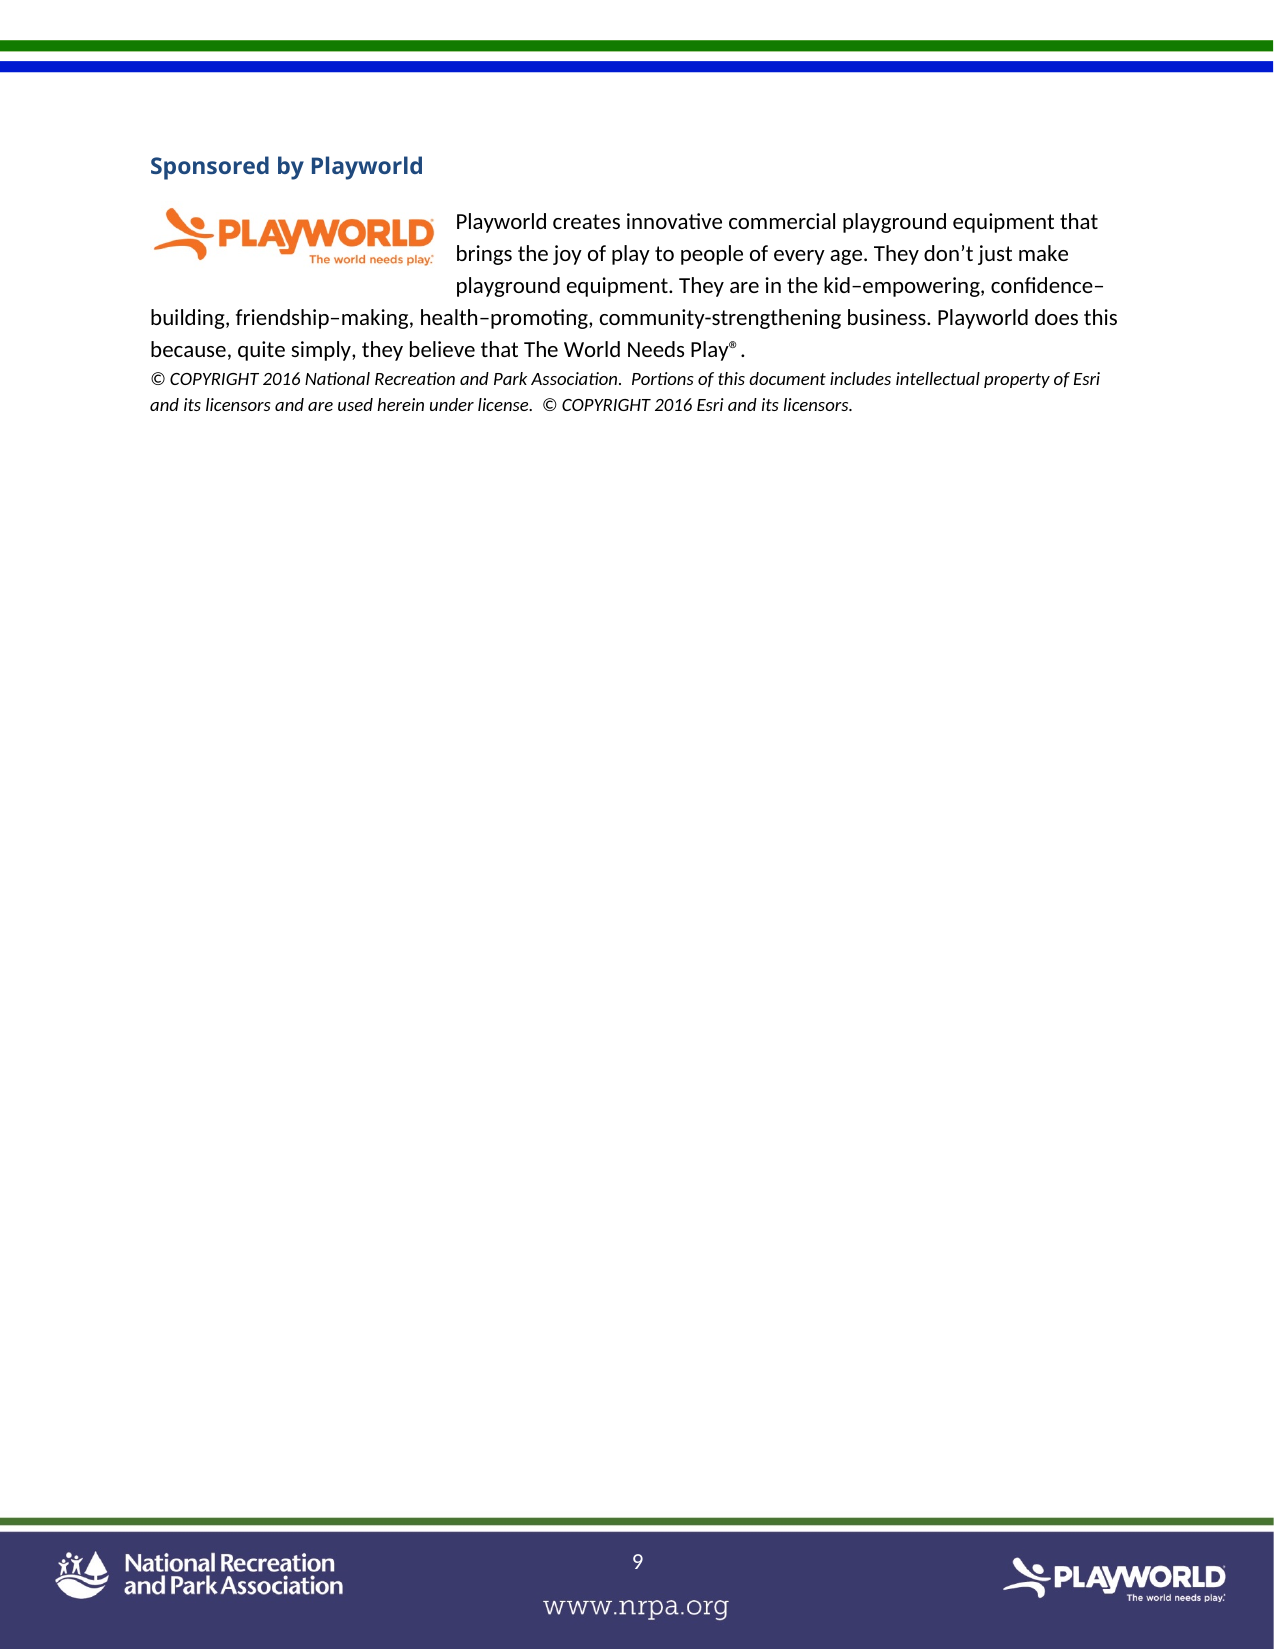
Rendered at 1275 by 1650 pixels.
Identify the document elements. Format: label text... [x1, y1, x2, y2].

picture [0, 0, 1274, 272]
text Playworld creates innovative commercial playground equipment that brings the joy of play to people of every age. They don’t just make playground equipment. They are in the kid–empowering, confidence–building, friendship–making, health–promoting, community-strengthening business. Playworld does this because, quite simply, they believe that The World Needs Play®. © COPYRIGHT 2016 National Recreation and Park Association. Portions of this document includes intellectual property of Esri and its licensors and are used herein under license. © COPYRIGHT 2016 Esri and its licensors. [150, 207, 1125, 416]
text Sponsored by Playworld [150, 150, 1125, 181]
picture [0, 1198, 1274, 1649]
